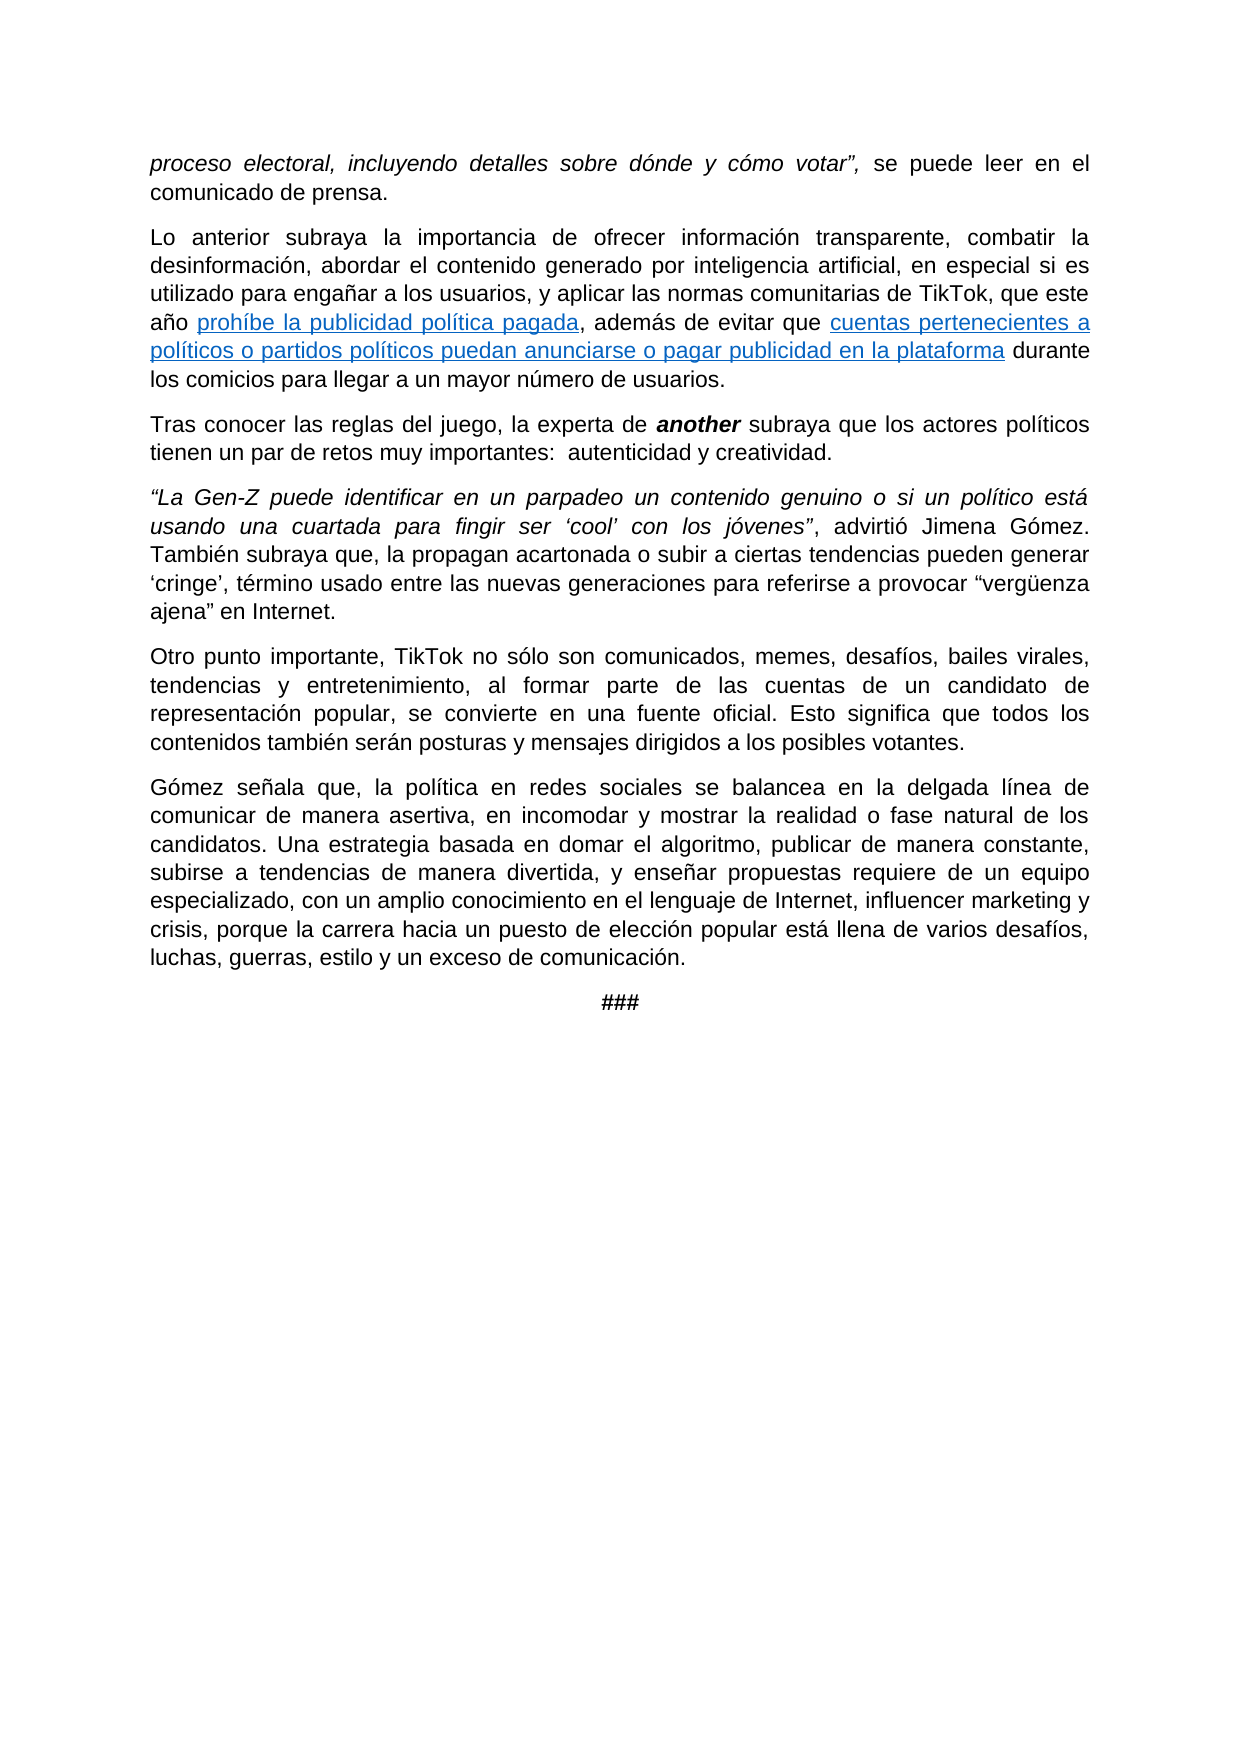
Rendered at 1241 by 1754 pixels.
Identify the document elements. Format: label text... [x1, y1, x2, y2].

text “La Gen-Z puede identificar en un parpadeo un contenido genuino o si un político está usando una cuartada para fingir ser ‘cool’ con los jóvenes”, advirtió Jimena Gómez. También subraya que, la propagan acartonada o subir a ciertas tendencias pueden generar ‘cringe’, término usado entre las nuevas generaciones para referirse a provocar “vergüenza ajena” en Internet. [150, 484, 1090, 624]
text ### [150, 989, 1090, 1016]
text Gómez señala que, la política en redes sociales se balancea en la delgada línea de comunicar de manera asertiva, en incomodar y mostrar la realidad o fase natural de los candidatos. Una estrategia basada en domar el algoritmo, publicar de manera constante, subirse a tendencias de manera divertida, y enseñar propuestas requiere de un equipo especializado, con un amplio conocimiento en el lenguaje de Internet, influencer marketing y crisis, porque la carrera hacia un puesto de elección popular está llena de varios desafíos, luchas, guerras, estilo y un exceso de comunicación. [150, 774, 1090, 971]
text Otro punto importante, TikTok no sólo son comunicados, memes, desafíos, bailes virales, tendencias y entretenimiento, al formar parte de las cuentas de un candidato de representación popular, se convierte en una fuente oficial. Esto significa que todos los contenidos también serán posturas y mensajes dirigidos a los posibles votantes. [150, 643, 1090, 755]
text Lo anterior subraya la importancia de ofrecer información transparente, combatir la desinformación, abordar el contenido generado por inteligencia artificial, en especial si es utilizado para engañar a los usuarios, y aplicar las normas comunitarias de TikTok, que este año prohíbe la publicidad política pagada, además de evitar que cuentas pertenecientes a políticos o partidos políticos puedan anunciarse o pagar publicidad en la plataforma durante los comicios para llegar a un mayor número de usuarios. [150, 223, 1090, 392]
text Tras conocer las reglas del juego, la experta de another subraya que los actores políticos tienen un par de retos muy importantes: autenticidad y creatividad. [150, 411, 1090, 466]
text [150, 150, 1090, 205]
